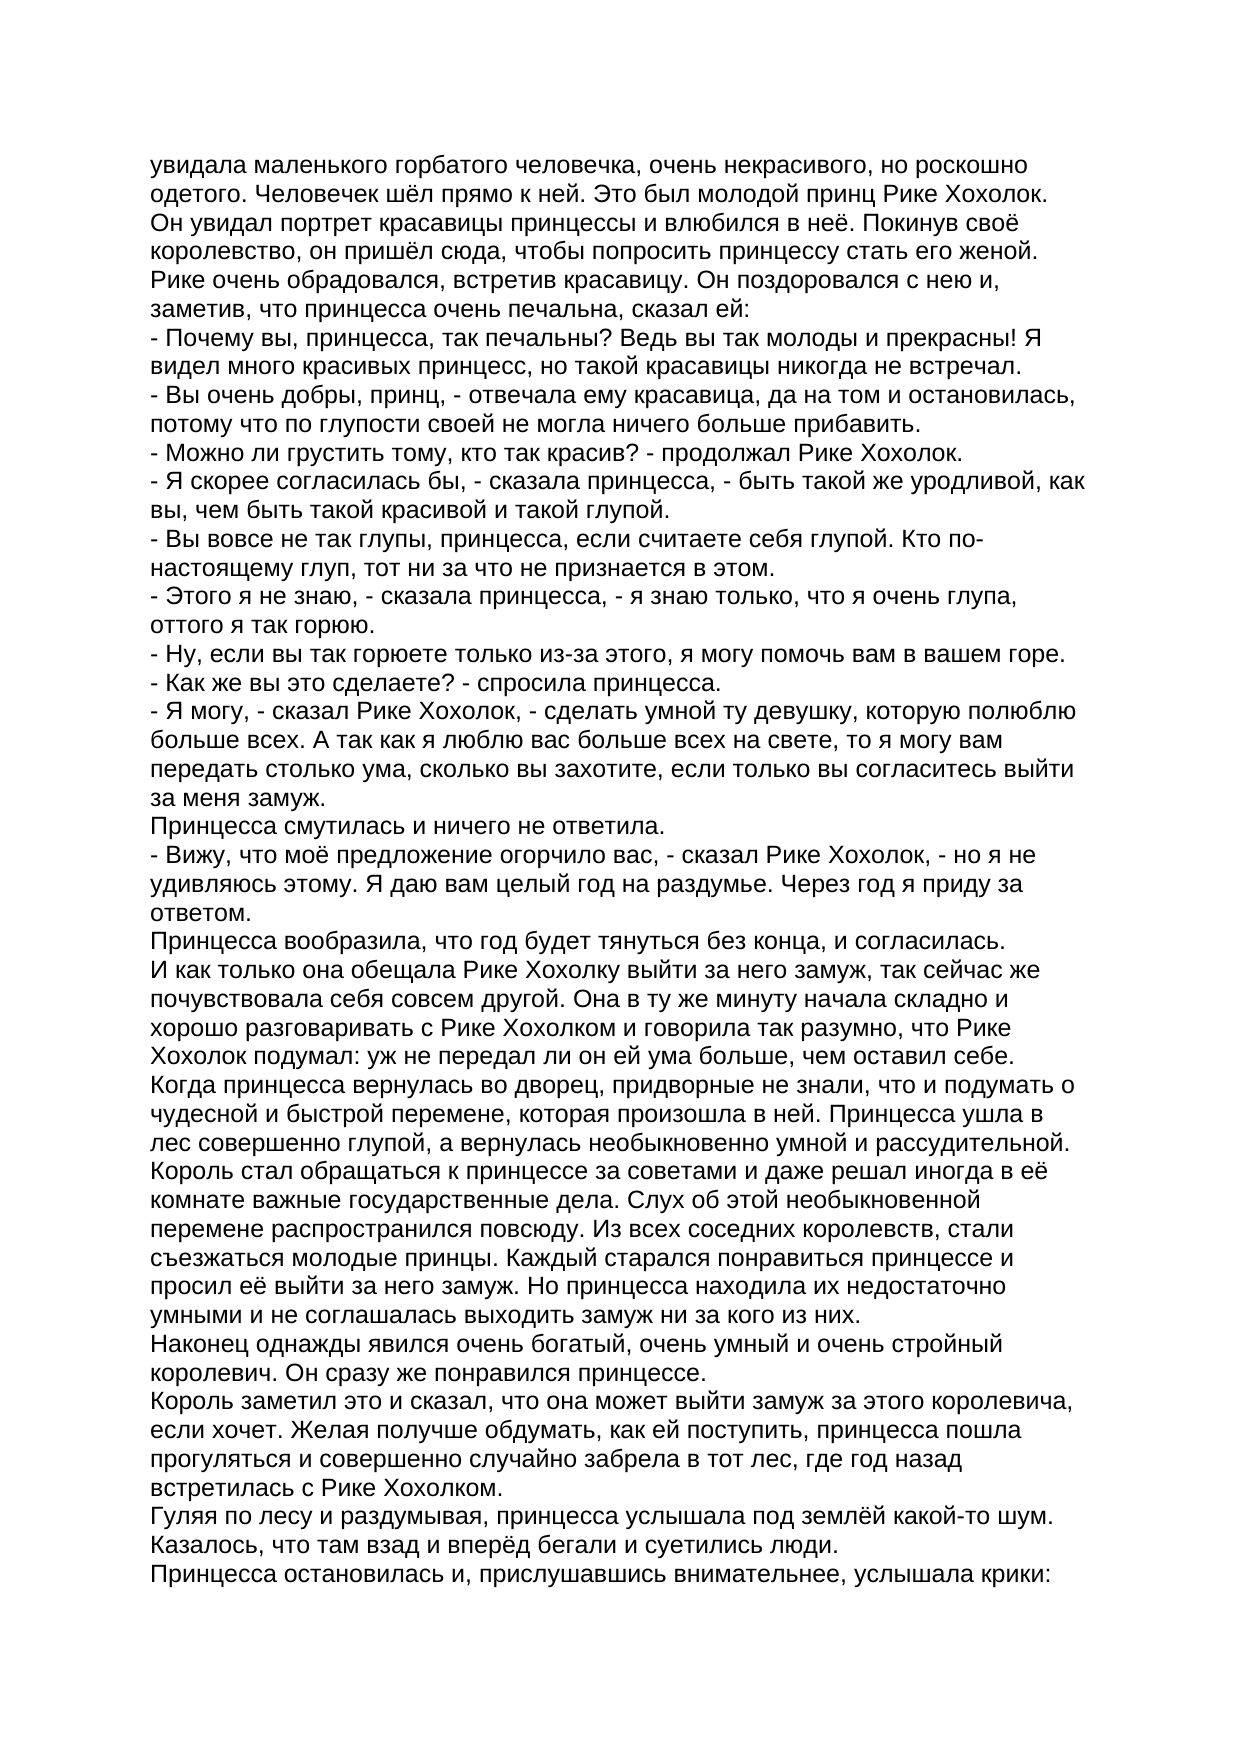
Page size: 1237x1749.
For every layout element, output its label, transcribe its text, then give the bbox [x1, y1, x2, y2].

text - Почему вы, принцесса, так печальны? Ведь вы так молоды и прекрасны! Я видел много красивых принцесс, но такой красавицы никогда не встречал. [150, 322, 1086, 380]
text - Вижу, что моё предложение огорчило вас, - сказал Рике Хохолок, - но я не удивляюсь этому. Я даю вам целый год на раздумье. Через год я приду за ответом. [150, 840, 1086, 926]
text - Вы вовсе не так глупы, принцесса, если считаете себя глупой. Кто по-настоящему глуп, тот ни за что не признается в этом. [150, 524, 1086, 581]
text Король заметил это и сказал, что она может выйти замуж за этого королевича, если хочет. Желая получше обдумать, как ей поступить, принцесса пошла прогуляться и совершенно случайно забрела в тот лес, где год назад встретилась с Рике Хохолком. [150, 1386, 1086, 1501]
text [150, 150, 1086, 322]
text - Этого я не знаю, - сказала принцесса, - я знаю только, что я очень глупа, оттого я так горюю. [150, 581, 1086, 639]
text Наконец однажды явился очень богатый, очень умный и очень стройный королевич. Он сразу же понравился принцессе. [150, 1329, 1086, 1386]
text - Я могу, - сказал Рике Хохолок, - сделать умной ту девушку, которую полюблю больше всех. А так как я люблю вас больше всех на свете, то я могу вам передать столько ума, сколько вы захотите, если только вы согласитесь выйти за меня замуж. [150, 696, 1086, 811]
text - Я скорее согласилась бы, - сказала принцесса, - быть такой же уродливой, как вы, чем быть такой красивой и такой глупой. [150, 466, 1086, 524]
text Принцесса смутилась и ничего не ответила. [150, 811, 1086, 840]
text И как только она обещала Рике Хохолку выйти за него замуж, так сейчас же почувствовала себя совсем другой. Она в ту же минуту начала складно и хорошо разговаривать с Рике Хохолком и говорила так разумно, что Рике Хохолок подумал: уж не передал ли он ей ума больше, чем оставил себе. [150, 955, 1086, 1070]
text - Как же вы это сделаете? - спросила принцесса. [150, 667, 1086, 696]
text - Ну, если вы так горюете только из-за этого, я могу помочь вам в вашем горе. [150, 639, 1086, 667]
text - Вы очень добры, принц, - отвечала ему красавица, да на том и остановилась, потому что по глупости своей не могла ничего больше прибавить. [150, 380, 1086, 437]
text Принцесса остановилась и, прислушавшись внимательнее, услышала крики: [150, 1559, 1086, 1587]
text - Можно ли грустить тому, кто так красив? - продолжал Рике Хохолок. [150, 437, 1086, 466]
text Принцесса вообразила, что год будет тянуться без конца, и согласилась. [150, 926, 1086, 955]
text Гуляя по лесу и раздумывая, принцесса услышала под землёй какой-то шум. Казалось, что там взад и вперёд бегали и суетились люди. [150, 1501, 1086, 1559]
text Когда принцесса вернулась во дворец, придворные не знали, что и подумать о чудесной и быстрой перемене, которая произошла в ней. Принцесса ушла в лес совершенно глупой, а вернулась необыкновенно умной и рассудительной. Король стал обращаться к принцессе за советами и даже решал иногда в её комнате важные государственные дела. Слух об этой необыкновенной перемене распространился повсюду. Из всех соседних королевств, стали съезжаться молодые принцы. Каждый старался понравиться принцессе и просил её выйти за него замуж. Но принцесса находила их недостаточно умными и не соглашалась выходить замуж ни за кого из них. [150, 1070, 1086, 1329]
